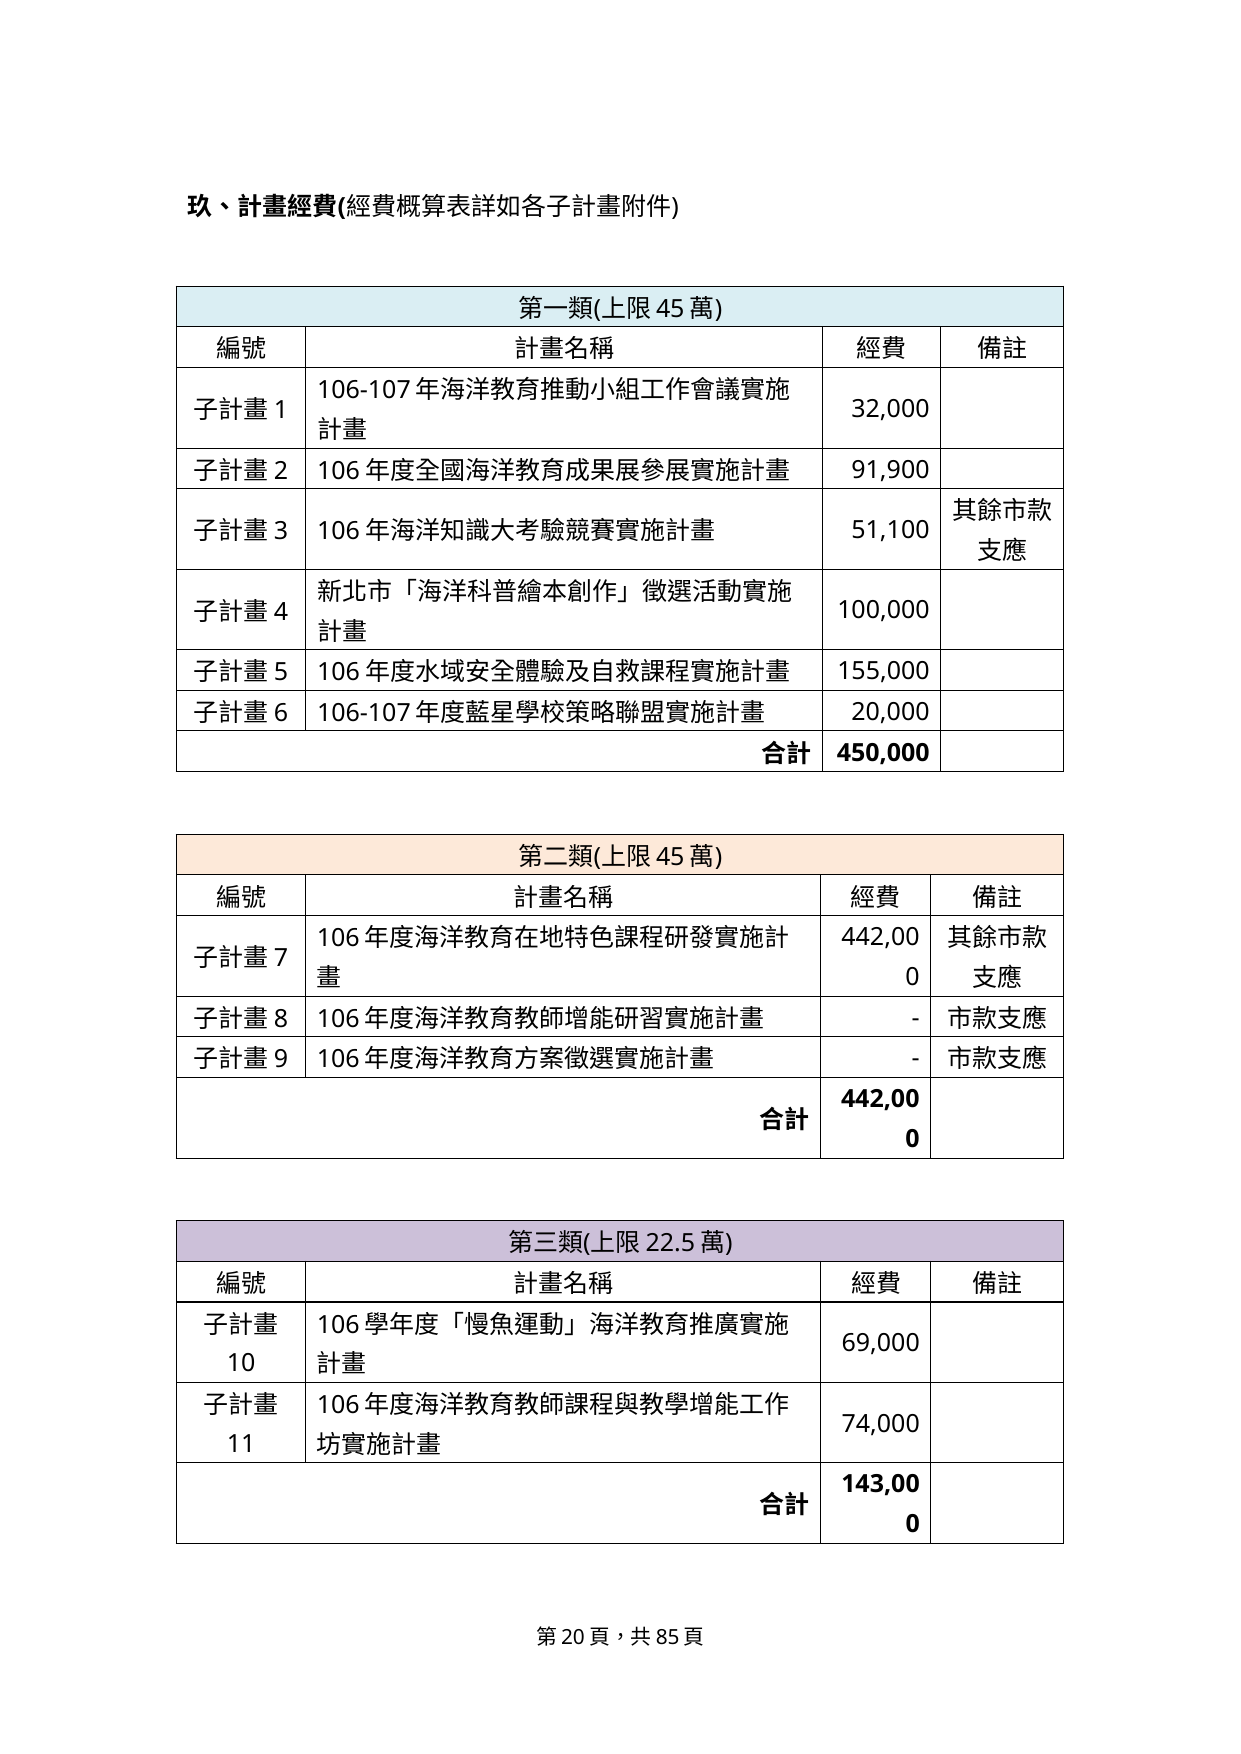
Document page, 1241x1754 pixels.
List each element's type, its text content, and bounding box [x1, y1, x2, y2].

table_cell 備註 [941, 327, 1063, 367]
table_cell 106年度海洋教育教師課程與教學增能工作坊實施計畫 [306, 1383, 820, 1462]
table_cell [941, 691, 1063, 730]
table_cell 450,000 [823, 731, 940, 771]
table_cell 442,000 [821, 1078, 930, 1157]
table_cell 子計畫8 [177, 997, 305, 1036]
table_cell 子計畫1 [177, 368, 305, 447]
table_cell 143,000 [821, 1463, 930, 1543]
table_cell 子計畫4 [177, 570, 305, 649]
table_cell - [821, 1037, 930, 1077]
table_cell 子計畫7 [177, 916, 305, 996]
table_cell 計畫名稱 [306, 1262, 820, 1301]
table_cell 106年海洋知識大考驗競賽實施計畫 [306, 489, 822, 568]
table_cell 106年度海洋教育教師增能研習實施計畫 [306, 997, 820, 1036]
table_cell 經費 [821, 1262, 930, 1301]
table_cell 106-107年度藍星學校策略聯盟實施計畫 [306, 691, 822, 730]
table_cell - [821, 997, 930, 1036]
table_cell 經費 [821, 875, 930, 915]
table_cell 備註 [931, 875, 1063, 915]
table_cell 新北市「海洋科普繪本創作」徵選活動實施計畫 [306, 570, 822, 649]
table_cell 計畫名稱 [306, 875, 820, 915]
table_cell [941, 368, 1063, 447]
table_cell 74,000 [821, 1383, 930, 1462]
table_cell [931, 1383, 1063, 1462]
table_cell 子計畫11 [177, 1383, 305, 1462]
table_cell 合計 [177, 1463, 820, 1543]
table_cell 子計畫2 [177, 449, 305, 488]
table_cell 100,000 [823, 570, 940, 649]
table_cell 備註 [931, 1262, 1063, 1301]
table_cell 子計畫9 [177, 1037, 305, 1077]
table_cell 市款支應 [931, 997, 1063, 1036]
table_cell 子計畫6 [177, 691, 305, 730]
table_cell 子計畫10 [177, 1303, 305, 1382]
table_cell 106年度全國海洋教育成果展參展實施計畫 [306, 449, 822, 488]
table_cell [941, 570, 1063, 649]
table_cell 106年度海洋教育方案徵選實施計畫 [306, 1037, 820, 1077]
table_cell 106年度海洋教育在地特色課程研發實施計畫 [306, 916, 820, 996]
table_cell 442,000 [821, 916, 930, 996]
table_cell [931, 1303, 1063, 1382]
table_cell 經費 [823, 327, 940, 367]
table_cell [941, 650, 1063, 690]
table_cell [941, 731, 1063, 771]
table_cell 69,000 [821, 1303, 930, 1382]
table_header 第三類(上限22.5萬) [177, 1221, 1063, 1261]
table_cell [931, 1463, 1063, 1543]
table_cell 合計 [177, 731, 822, 771]
table_cell 編號 [177, 875, 305, 915]
table_cell 51,100 [823, 489, 940, 568]
table_cell 106學年度「慢魚運動」海洋教育推廣實施計畫 [306, 1303, 820, 1382]
table_cell 合計 [177, 1078, 820, 1157]
table_cell 子計畫3 [177, 489, 305, 568]
table_cell 市款支應 [931, 1037, 1063, 1077]
table_header 第一類(上限45萬) [177, 287, 1063, 326]
table_cell 編號 [177, 327, 305, 367]
text 玖、計畫經費(經費概算表詳如各子計畫附件) [187, 182, 1053, 224]
table_cell 子計畫5 [177, 650, 305, 690]
table_cell 編號 [177, 1262, 305, 1301]
table_cell 106-107年海洋教育推動小組工作會議實施計畫 [306, 368, 822, 447]
table_header 第二類(上限45萬) [177, 835, 1063, 874]
table_cell 155,000 [823, 650, 940, 690]
table_cell 其餘市款支應 [941, 489, 1063, 568]
table_cell 其餘市款支應 [931, 916, 1063, 996]
table_cell [931, 1078, 1063, 1157]
table_cell 計畫名稱 [306, 327, 822, 367]
table_cell [941, 449, 1063, 488]
table_cell 20,000 [823, 691, 940, 730]
table_cell 106年度水域安全體驗及自救課程實施計畫 [306, 650, 822, 690]
table_cell 91,900 [823, 449, 940, 488]
table_cell 32,000 [823, 368, 940, 447]
